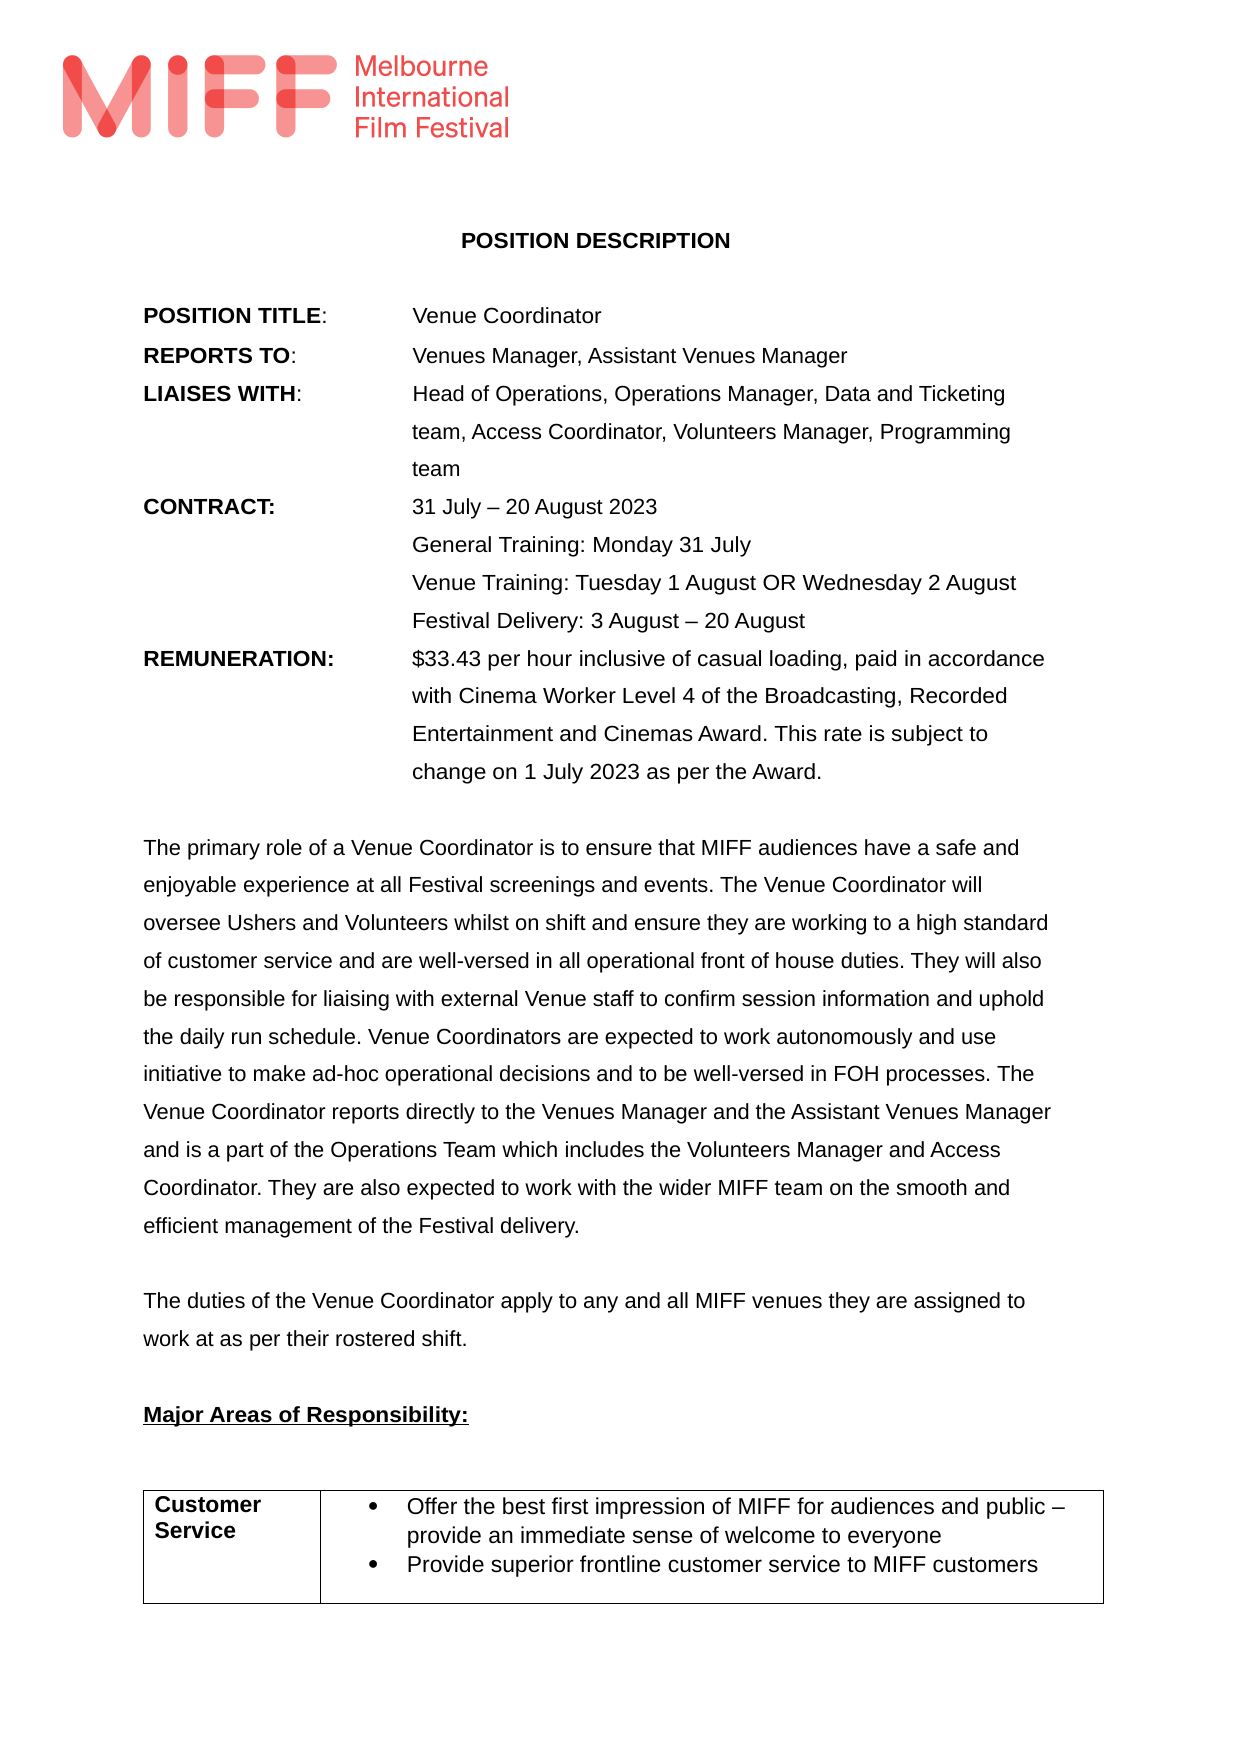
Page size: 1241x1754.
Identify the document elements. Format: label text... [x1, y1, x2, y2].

text The primary role of a Venue Coordinator is to ensure that MIFF audiences have a safe and enjoyable experience at all Festival screenings and events. The Venue Coordinator will oversee Ushers and Volunteers whilst on shift and ensure they are working to a high standard of customer service and are well-versed in all operational front of house duties. They will also be responsible for liaising with external Venue staff to confirm session information and uphold the daily run schedule. Venue Coordinators are expected to work autonomously and use initiative to make ad-hoc operational decisions and to be well-versed in FOH processes. The Venue Coordinator reports directly to the Venues Manager and the Assistant Venues Manager and is a part of the Operations Team which includes the Volunteers Manager and Access Coordinator. They are also expected to work with the wider MIFF team on the smooth and efficient management of the Festival delivery. [143, 834, 1059, 1238]
text LIAISES WITH: Head of Operations, Operations Manager, Data and Ticketing team, Access Coordinator, Volunteers Manager, Programming team [143, 381, 1059, 482]
text REPORTS TO: Venues Manager, Assistant Venues Manager [143, 343, 1059, 368]
text REMUNERATION: $33.43 per hour inclusive of casual loading, paid in accordance with Cinema Worker Level 4 of the Broadcasting, Recorded Entertainment and Cinemas Award. This rate is subject to change on 1 July 2023 as per the Award. [143, 645, 1059, 784]
text Venue Training: Tuesday 1 August OR Wednesday 2 August [412, 570, 1059, 595]
picture [4, 0, 1241, 147]
table_header Customer Service [144, 1491, 320, 1603]
text CONTRACT: 31 July – 20 August 2023 [143, 494, 1059, 519]
text POSITION DESCRIPTION [187, 228, 827, 253]
text POSITION TITLE: Venue Coordinator [143, 303, 1059, 330]
text The duties of the Venue Coordinator apply to any and all MIFF venues they are assigned to work at as per their rostered shift. [143, 1288, 1059, 1351]
text Major Areas of Responsibility: [143, 1402, 1059, 1427]
text General Training: Monday 31 July [143, 532, 1059, 557]
text Festival Delivery: 3 August – 20 August [412, 608, 1059, 633]
